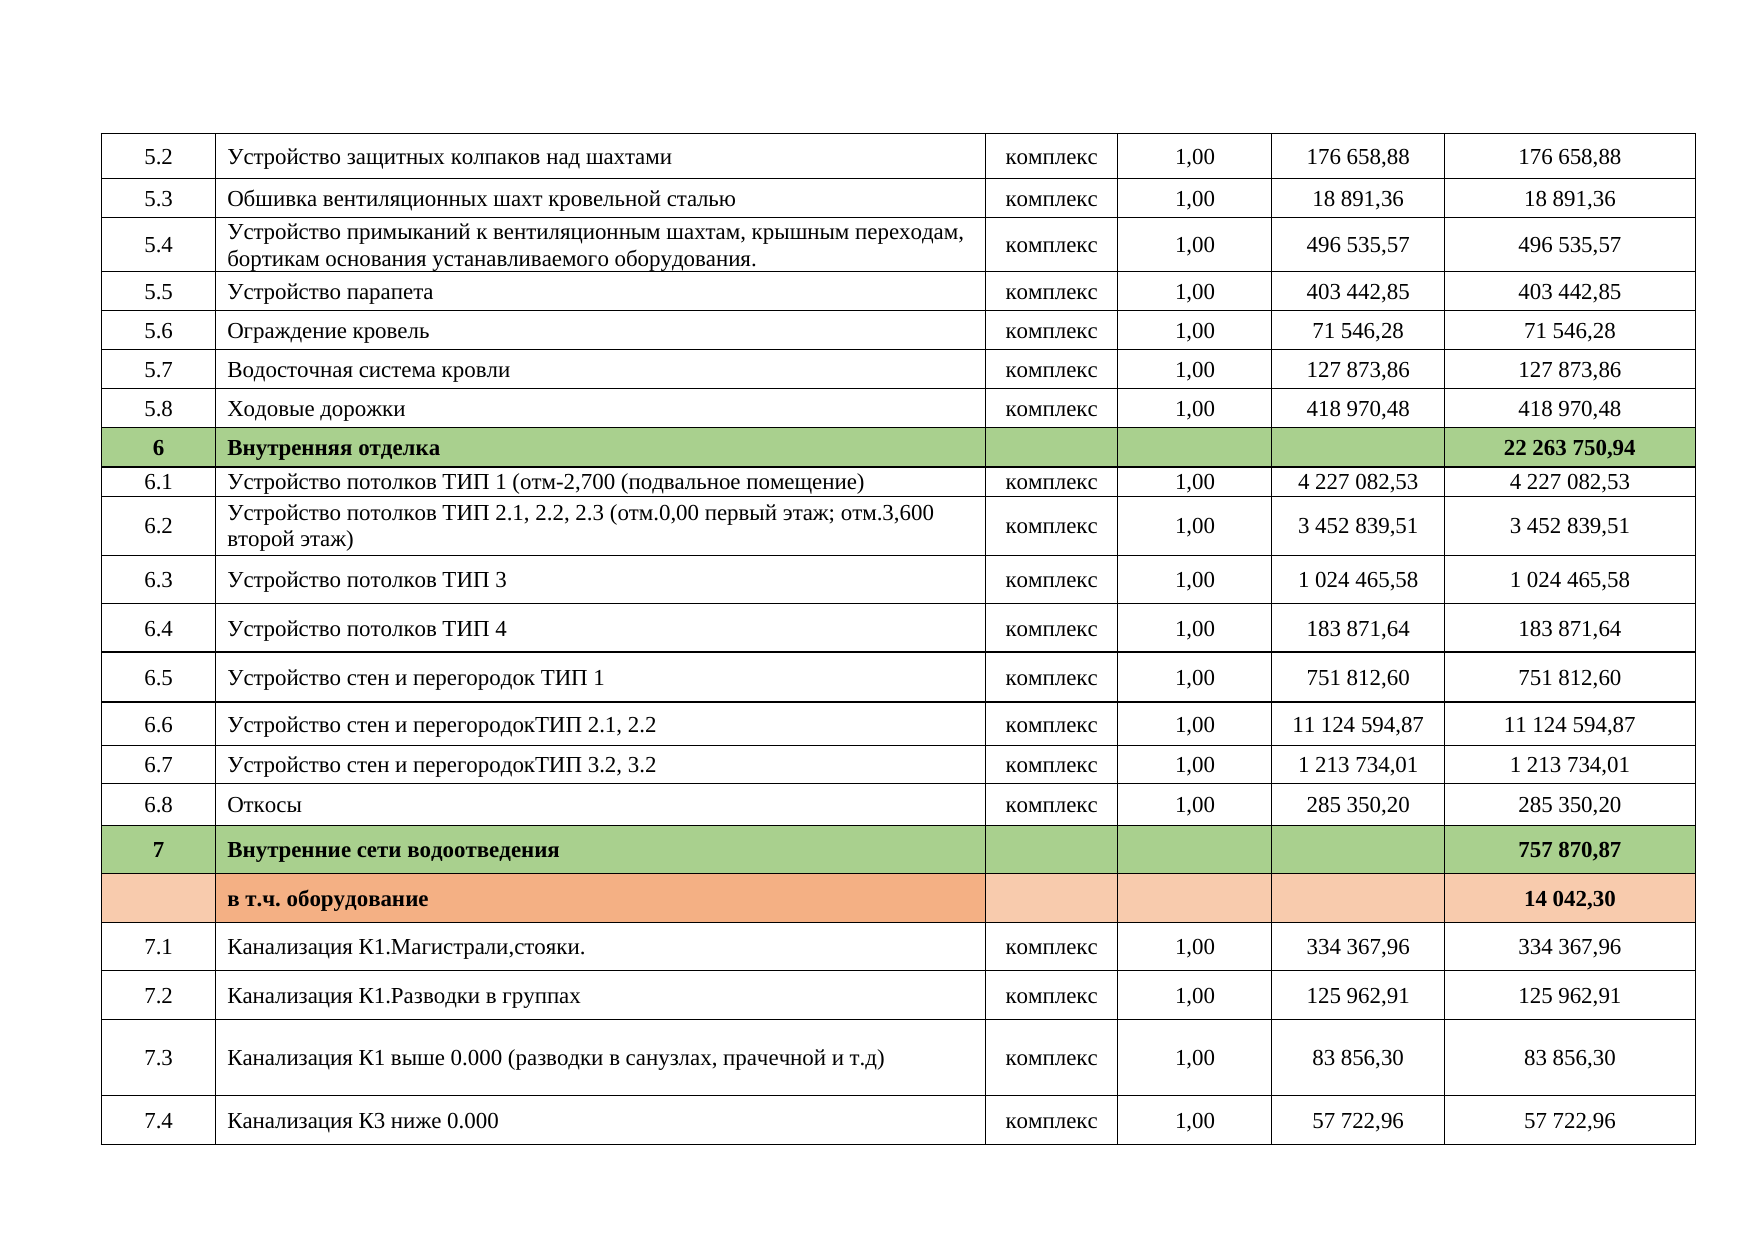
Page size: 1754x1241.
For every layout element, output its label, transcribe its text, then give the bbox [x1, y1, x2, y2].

table_cell Внутренняя отделка [216, 428, 985, 466]
table_cell 418 970,48 [1445, 389, 1695, 427]
table_cell 71 546,28 [1445, 311, 1695, 349]
table_cell 5.3 [102, 179, 215, 217]
table_cell 7.4 [102, 1096, 215, 1144]
table_cell 5.2 [102, 134, 215, 178]
table_cell 6.3 [102, 556, 215, 603]
table_cell 6.4 [102, 604, 215, 651]
table_cell 418 970,48 [1272, 389, 1444, 427]
table_cell 1,00 [1118, 311, 1271, 349]
table_cell 71 546,28 [1272, 311, 1444, 349]
table_cell комплекс [986, 784, 1117, 825]
table_cell комплекс [986, 272, 1117, 310]
table_cell Канализация К1 выше 0.000 (разводки в санузлах, прачечной и т.д) [216, 1020, 985, 1095]
table_cell 4 227 082,53 [1272, 468, 1444, 496]
table_cell 1,00 [1118, 703, 1271, 745]
table_cell 83 856,30 [1272, 1020, 1444, 1095]
table_cell Ограждение кровель [216, 311, 985, 349]
table_cell 5.7 [102, 350, 215, 388]
table_cell 1,00 [1118, 653, 1271, 701]
table_cell 1,00 [1118, 746, 1271, 783]
table_cell Внутренние сети водоотведения [216, 826, 985, 873]
table_cell 125 962,91 [1445, 971, 1695, 1019]
table_cell комплекс [986, 389, 1117, 427]
table_cell 334 367,96 [1445, 923, 1695, 970]
table_cell комплекс [986, 311, 1117, 349]
table_cell 5.5 [102, 272, 215, 310]
table_cell Канализация К3 ниже 0.000 [216, 1096, 985, 1144]
table_cell 1 024 465,58 [1272, 556, 1444, 603]
table_cell комплекс [986, 556, 1117, 603]
table_cell [986, 874, 1117, 922]
table_cell 6 [102, 428, 215, 466]
table_cell Устройство стен и перегородокТИП 2.1, 2.2 [216, 703, 985, 745]
table_cell 57 722,96 [1445, 1096, 1695, 1144]
table_cell комплекс [986, 1020, 1117, 1095]
table_cell [1272, 428, 1444, 466]
table_cell 1,00 [1118, 218, 1271, 271]
table_cell 18 891,36 [1272, 179, 1444, 217]
table_cell комплекс [986, 179, 1117, 217]
table_cell Устройство потолков ТИП 1 (отм-2,700 (подвальное помещение) [216, 468, 985, 496]
table_cell 1,00 [1118, 1020, 1271, 1095]
table_cell 751 812,60 [1445, 653, 1695, 701]
table_cell 83 856,30 [1445, 1020, 1695, 1095]
table_cell Устройство потолков ТИП 4 [216, 604, 985, 651]
table_cell 1,00 [1118, 784, 1271, 825]
table_cell 7 [102, 826, 215, 873]
table_cell 1,00 [1118, 272, 1271, 310]
table_cell комплекс [986, 653, 1117, 701]
table_cell 1,00 [1118, 556, 1271, 603]
table_cell Устройство парапета [216, 272, 985, 310]
table_cell 183 871,64 [1445, 604, 1695, 651]
table_cell 1,00 [1118, 468, 1271, 496]
table_cell 3 452 839,51 [1445, 497, 1695, 554]
table_cell 285 350,20 [1445, 784, 1695, 825]
table_cell 1,00 [1118, 389, 1271, 427]
table_cell Ходовые дорожки [216, 389, 985, 427]
table_cell 7.2 [102, 971, 215, 1019]
table_cell комплекс [986, 350, 1117, 388]
table_cell 757 870,87 [1445, 826, 1695, 873]
table_cell 403 442,85 [1445, 272, 1695, 310]
table_cell 1,00 [1118, 971, 1271, 1019]
table_cell Устройство стен и перегородок ТИП 1 [216, 653, 985, 701]
table_cell 6.7 [102, 746, 215, 783]
table_cell Канализация К1.Разводки в группах [216, 971, 985, 1019]
table_cell 4 227 082,53 [1445, 468, 1695, 496]
table_cell 3 452 839,51 [1272, 497, 1444, 554]
table_cell 6.1 [102, 468, 215, 496]
table_cell комплекс [986, 497, 1117, 554]
table_cell 183 871,64 [1272, 604, 1444, 651]
table_cell [986, 826, 1117, 873]
table_cell [1118, 874, 1271, 922]
table_cell 127 873,86 [1272, 350, 1444, 388]
table_cell Устройство потолков ТИП 2.1, 2.2, 2.3 (отм.0,00 первый этаж; отм.3,600 второй этаж) [216, 497, 985, 554]
table_cell 125 962,91 [1272, 971, 1444, 1019]
table_cell 1 024 465,58 [1445, 556, 1695, 603]
table_cell [986, 428, 1117, 466]
table_cell 5.4 [102, 218, 215, 271]
table_cell 5.6 [102, 311, 215, 349]
table_cell 1,00 [1118, 350, 1271, 388]
table_cell Обшивка вентиляционных шахт кровельной сталью [216, 179, 985, 217]
table_cell 1 213 734,01 [1272, 746, 1444, 783]
table_cell комплекс [986, 746, 1117, 783]
table_cell комплекс [986, 971, 1117, 1019]
table_cell 403 442,85 [1272, 272, 1444, 310]
table_cell комплекс [986, 468, 1117, 496]
table_cell комплекс [986, 134, 1117, 178]
table_cell комплекс [986, 703, 1117, 745]
table_cell 6.6 [102, 703, 215, 745]
table_cell 751 812,60 [1272, 653, 1444, 701]
table_cell 57 722,96 [1272, 1096, 1444, 1144]
table_cell 6.2 [102, 497, 215, 554]
table_cell 127 873,86 [1445, 350, 1695, 388]
table_cell 22 263 750,94 [1445, 428, 1695, 466]
table_cell в т.ч. оборудование [216, 874, 985, 922]
table_cell 496 535,57 [1272, 218, 1444, 271]
table_cell Устройство примыканий к вентиляционным шахтам, крышным переходам, бортикам основания устанавливаемого оборудования. [216, 218, 985, 271]
table_cell 1,00 [1118, 497, 1271, 554]
table_cell 7.3 [102, 1020, 215, 1095]
table_cell 1,00 [1118, 923, 1271, 970]
table_cell комплекс [986, 1096, 1117, 1144]
table_cell 6.5 [102, 653, 215, 701]
table_cell Устройство потолков ТИП 3 [216, 556, 985, 603]
table_cell Канализация К1.Магистрали,стояки. [216, 923, 985, 970]
table_cell 496 535,57 [1445, 218, 1695, 271]
table_cell [1118, 428, 1271, 466]
table_cell [1272, 874, 1444, 922]
table_cell 6.8 [102, 784, 215, 825]
table_cell Водосточная система кровли [216, 350, 985, 388]
table_cell 285 350,20 [1272, 784, 1444, 825]
table_cell 334 367,96 [1272, 923, 1444, 970]
table_cell 176 658,88 [1272, 134, 1444, 178]
table_cell 176 658,88 [1445, 134, 1695, 178]
table_cell Откосы [216, 784, 985, 825]
table_cell комплекс [986, 604, 1117, 651]
table_cell 1,00 [1118, 179, 1271, 217]
table_cell комплекс [986, 218, 1117, 271]
table_cell [102, 874, 215, 922]
table_cell 1 213 734,01 [1445, 746, 1695, 783]
table_cell 1,00 [1118, 604, 1271, 651]
table_cell 7.1 [102, 923, 215, 970]
table_cell [1272, 826, 1444, 873]
table_cell 1,00 [1118, 1096, 1271, 1144]
table_cell 5.8 [102, 389, 215, 427]
table_cell 18 891,36 [1445, 179, 1695, 217]
table_cell [1118, 826, 1271, 873]
table_cell комплекс [986, 923, 1117, 970]
table_cell 14 042,30 [1445, 874, 1695, 922]
table_cell 11 124 594,87 [1445, 703, 1695, 745]
table_cell Устройство стен и перегородокТИП 3.2, 3.2 [216, 746, 985, 783]
table_cell 1,00 [1118, 134, 1271, 178]
table_cell 11 124 594,87 [1272, 703, 1444, 745]
table_cell Устройство защитных колпаков над шахтами [216, 134, 985, 178]
